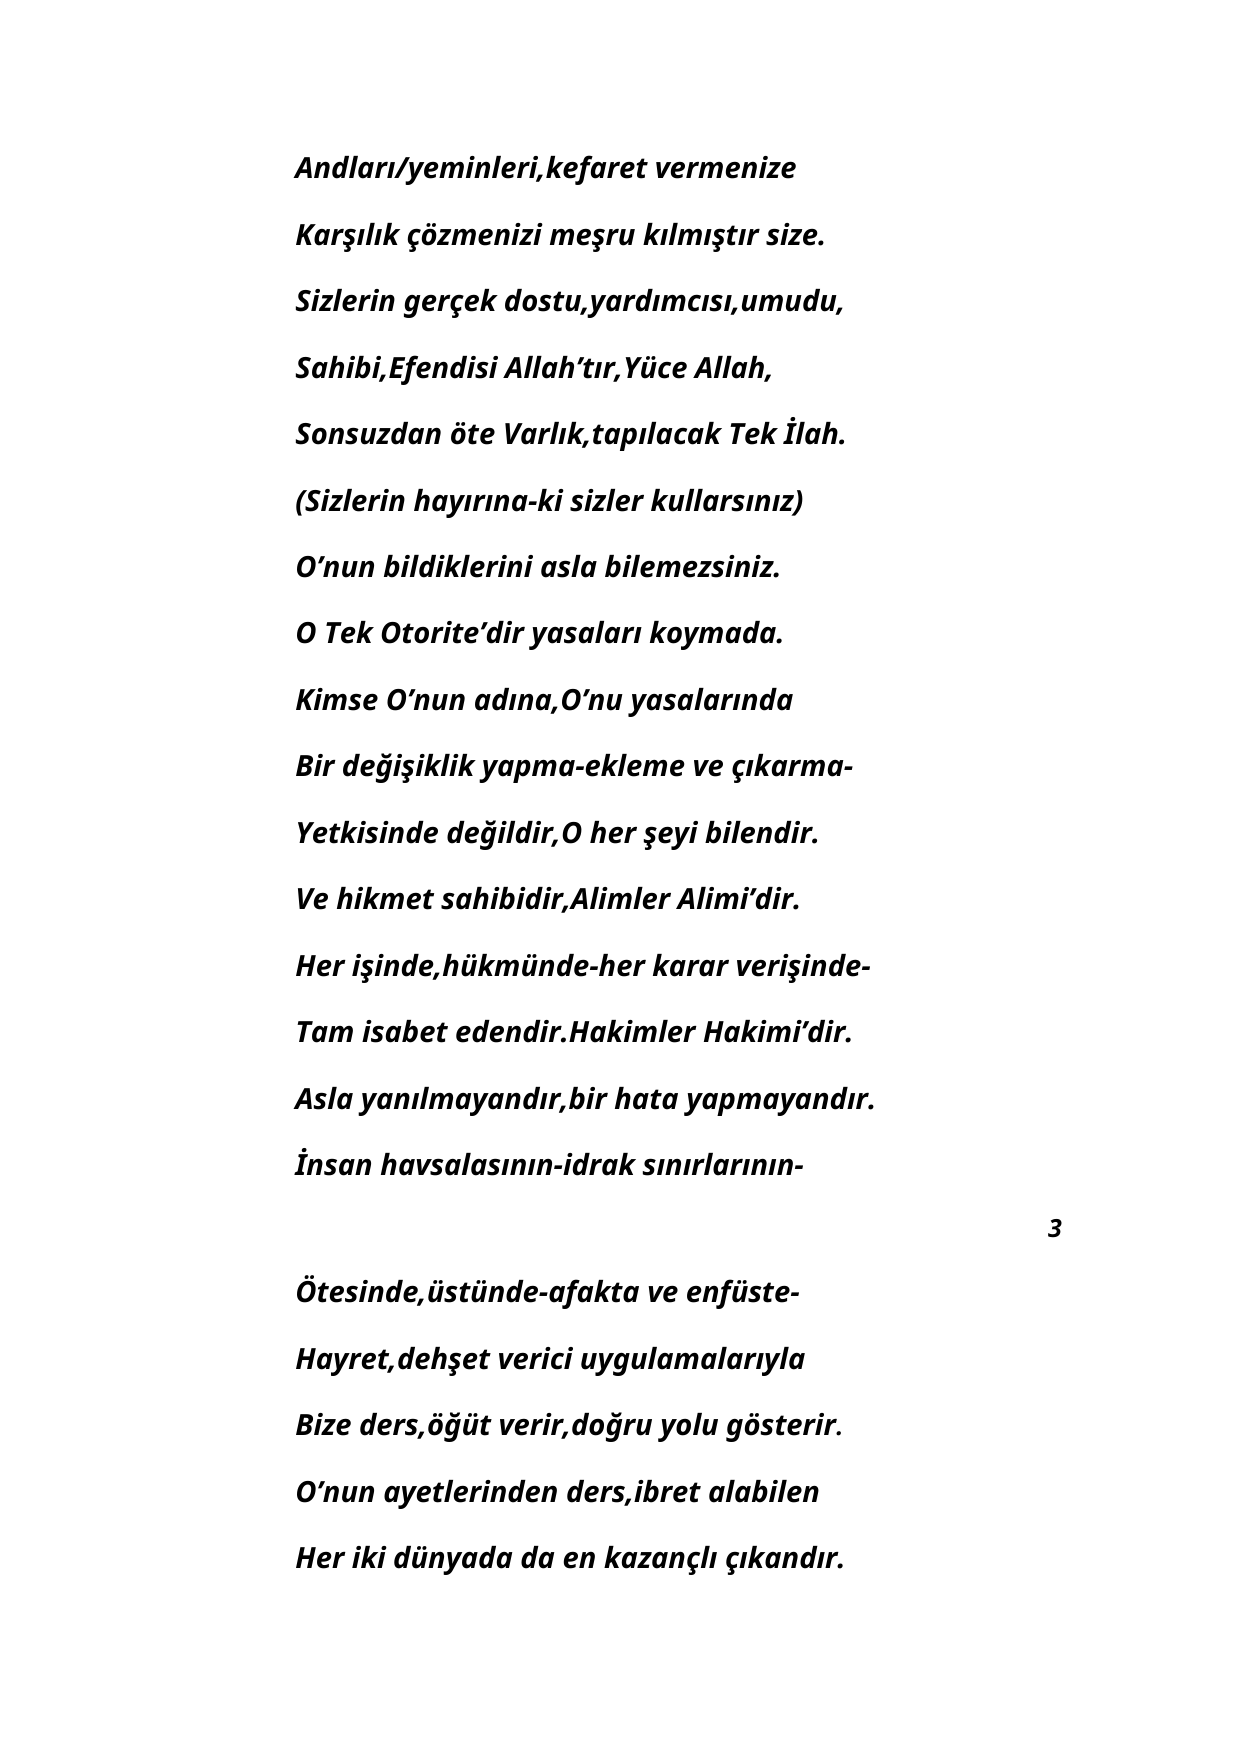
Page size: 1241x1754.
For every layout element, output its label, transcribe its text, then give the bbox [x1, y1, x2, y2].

text O Tek Otorite’dir yasaları koymada. [148, 613, 1093, 652]
text O’nun ayetlerinden ders,ibret alabilen [148, 1471, 1093, 1511]
text (Sizlerin hayırına-ki sizler kullarsınız) [148, 480, 1093, 519]
text Bize ders,öğüt verir,doğru yolu gösterir. [148, 1405, 1093, 1444]
text Ve hikmet sahibidir,Alimler Alimi’dir. [148, 879, 1093, 918]
text Karşılık çözmenizi meşru kılmıştır size. [148, 214, 1093, 254]
text Bir değişiklik yapma-ekleme ve çıkarma- [148, 746, 1093, 785]
text Andları/yeminleri,kefaret vermenize [148, 148, 1093, 187]
text Asla yanılmayandır,bir hata yapmayandır. [148, 1078, 1093, 1118]
text İnsan havsalasının-idrak sınırlarının- [148, 1144, 1093, 1184]
text Sizlerin gerçek dostu,yardımcısı,umudu, [148, 281, 1093, 320]
text Kimse O’nun adına,O’nu yasalarında [148, 679, 1093, 719]
text Yetkisinde değildir,O her şeyi bilendir. [148, 812, 1093, 852]
text Sonsuzdan öte Varlık,tapılacak Tek İlah. [148, 413, 1093, 453]
text O’nun bildiklerini asla bilemezsiniz. [148, 546, 1093, 586]
text Hayret,dehşet verici uygulamalarıyla [148, 1338, 1093, 1378]
text Sahibi,Efendisi Allah’tır,Yüce Allah, [148, 347, 1093, 387]
text Her iki dünyada da en kazançlı çıkandır. [148, 1538, 1093, 1577]
text Ötesinde,üstünde-afakta ve enfüste- [148, 1272, 1093, 1311]
text Tam isabet edendir.Hakimler Hakimi’dir. [148, 1012, 1093, 1051]
text Her işinde,hükmünde-her karar verişinde- [148, 945, 1093, 985]
text 3 [148, 1211, 1093, 1245]
